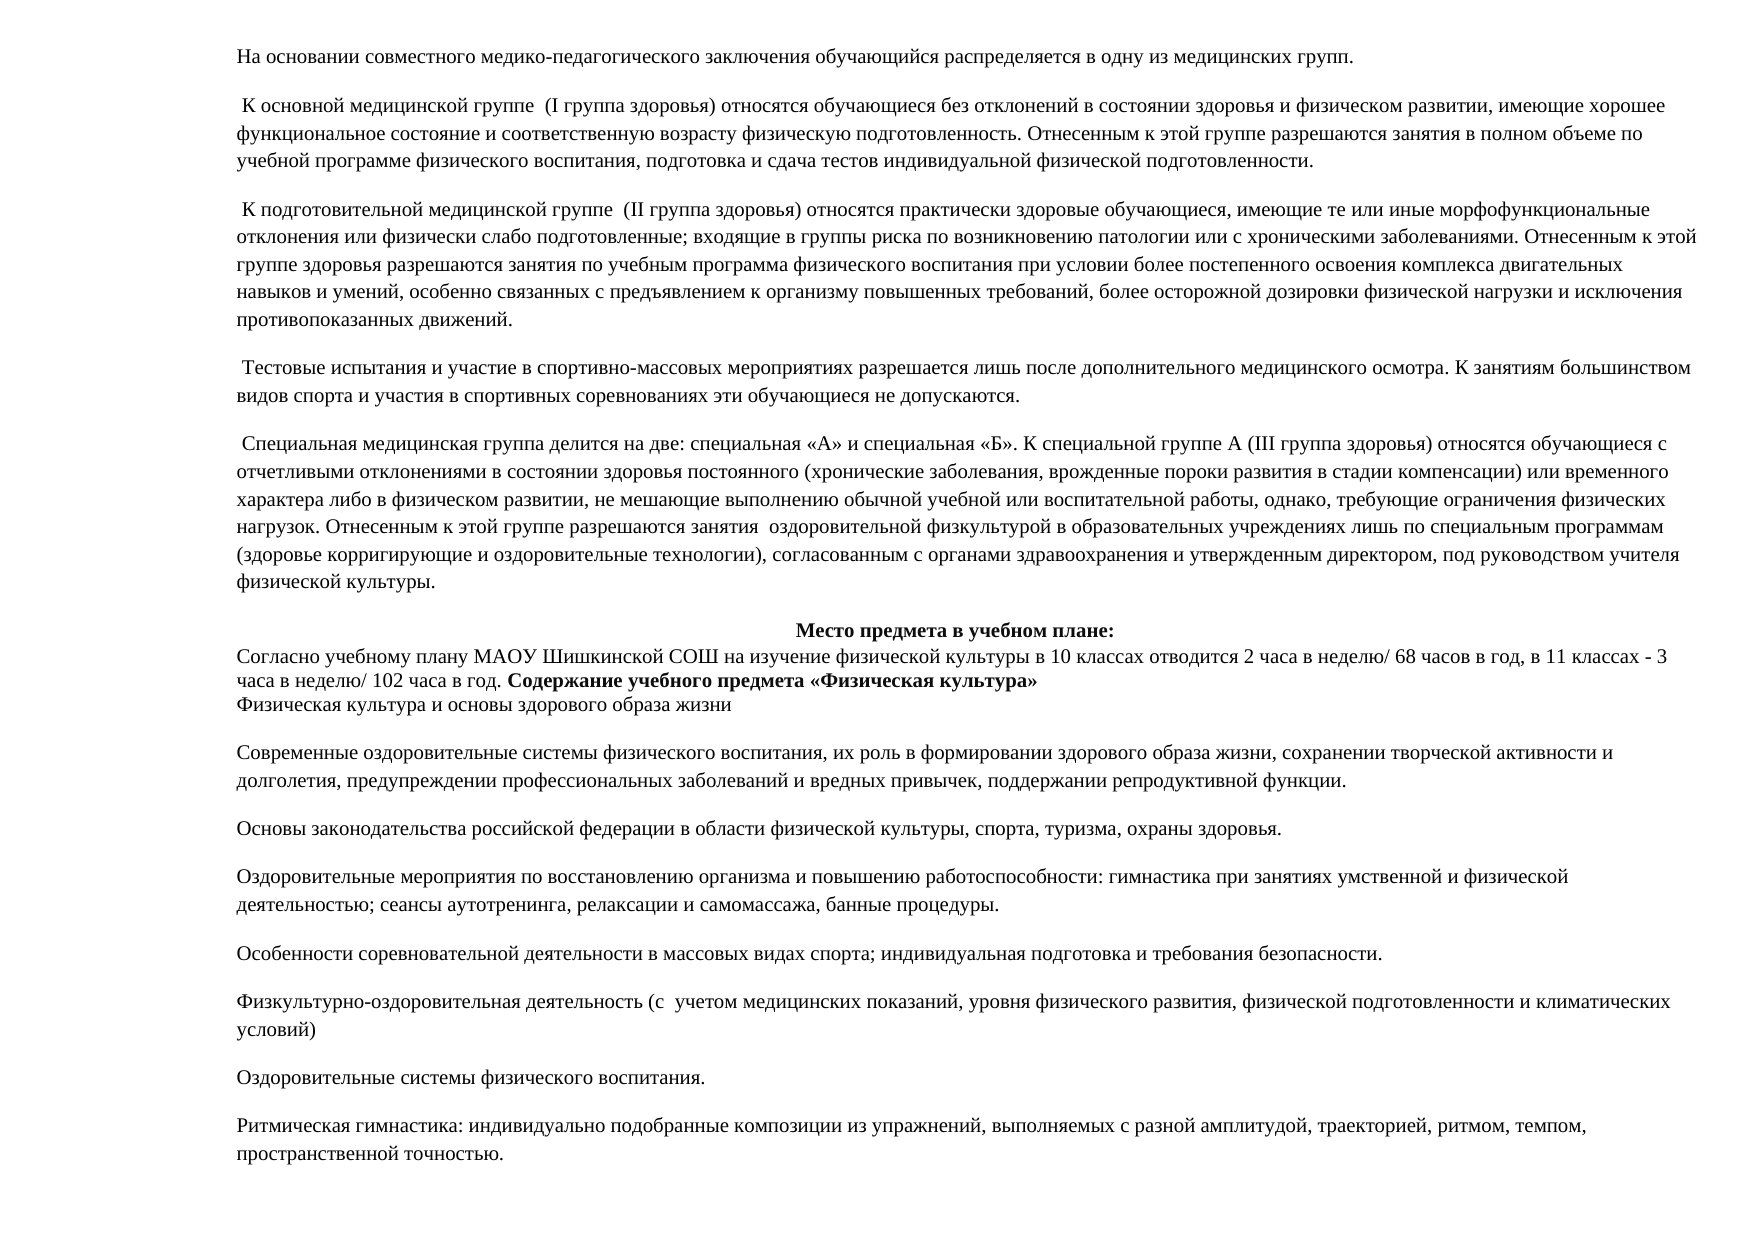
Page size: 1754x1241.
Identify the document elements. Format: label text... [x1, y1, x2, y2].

text К основной медицинской группе (I группа здоровья) относятся обучающиеся без отклонений в состоянии здоровья и физическом развитии, имеющие хорошее функциональное состояние и соответственную возрасту физическую подготовленность. Отнесенным к этой группе разрешаются занятия в полном объеме по учебной программе физического воспитания, подготовка и сдача тестов индивидуальной физической подготовленности. [236, 93, 1701, 172]
text Оздоровительные мероприятия по восстановлению организма и повышению работоспособности: гимнастика при занятиях умственной и физической деятельностью; сеансы аутотренинга, релаксации и самомассажа, банные процедуры. [236, 864, 1701, 916]
text Физическая культура и основы здорового образа жизни [236, 692, 1701, 716]
text Физкультурно-оздоровительная деятельность (с учетом медицинских показаний, уровня физического развития, физической подготовленности и климатических условий) [236, 989, 1701, 1041]
text Современные оздоровительные системы физического воспитания, их роль в формировании здорового образа жизни, сохранении творческой активности и долголетия, предупреждении профессиональных заболеваний и вредных привычек, поддержании репродуктивной функции. [236, 740, 1701, 792]
text Специальная медицинская группа делится на две: специальная «А» и специальная «Б». К специальной группе А (III группа здоровья) относятся обучающиеся с отчетливыми отклонениями в состоянии здоровья постоянного (хронические заболевания, врожденные пороки развития в стадии компенсации) или временного характера либо в физическом развитии, не мешающие выполнению обычной учебной или воспитательной работы, однако, требующие ограничения физических нагрузок. Отнесенным к этой группе разрешаются занятия оздоровительной физкультурой в образовательных учреждениях лишь по специальным программам (здоровье корригирующие и оздоровительные технологии), согласованным с органами здравоохранения и утвержденным директором, под руководством учителя физической культуры. [236, 431, 1701, 593]
text Согласно учебному плану МАОУ Шишкинской СОШ на изучение физической культуры в 10 классах отводится 2 часа в неделю/ 68 часов в год, в 11 классах - 3 часа в неделю/ 102 часа в год. Содержание учебного предмета «Физическая культура» [236, 645, 1702, 692]
text Основы законодательства российской федерации в области физической культуры, спорта, туризма, охраны здоровья. [236, 816, 1701, 840]
text Особенности соревновательной деятельности в массовых видах спорта; индивидуальная подготовка и требования безопасности. [236, 941, 1701, 964]
text К подготовительной медицинской группе (II группа здоровья) относятся практически здоровые обучающиеся, имеющие те или иные морфофункциональные отклонения или физически слабо подготовленные; входящие в группы риска по возникновению патологии или с хроническими заболеваниями. Отнесенным к этой группе здоровья разрешаются занятия по учебным программа физического воспитания при условии более постепенного освоения комплекса двигательных навыков и умений, особенно связанных с предъявлением к организму повышенных требований, более осторожной дозировки физической нагрузки и исключения противопоказанных движений. [236, 196, 1701, 331]
text Оздоровительные системы физического воспитания. [236, 1065, 1701, 1089]
text Ритмическая гимнастика: индивидуально подобранные композиции из упражнений, выполняемых с разной амплитудой, траекторией, ритмом, темпом, пространственной точностью. [236, 1113, 1701, 1165]
text На основании совместного медико-педагогического заключения обучающийся распределяется в одну из медицинских групп. [236, 44, 1701, 68]
text Место предмета в учебном плане: [208, 618, 1702, 642]
text Тестовые испытания и участие в спортивно-массовых мероприятиях разрешается лишь после дополнительного медицинского осмотра. К занятиям большинством видов спорта и участия в спортивных соревнованиях эти обучающиеся не допускаются. [236, 355, 1701, 407]
